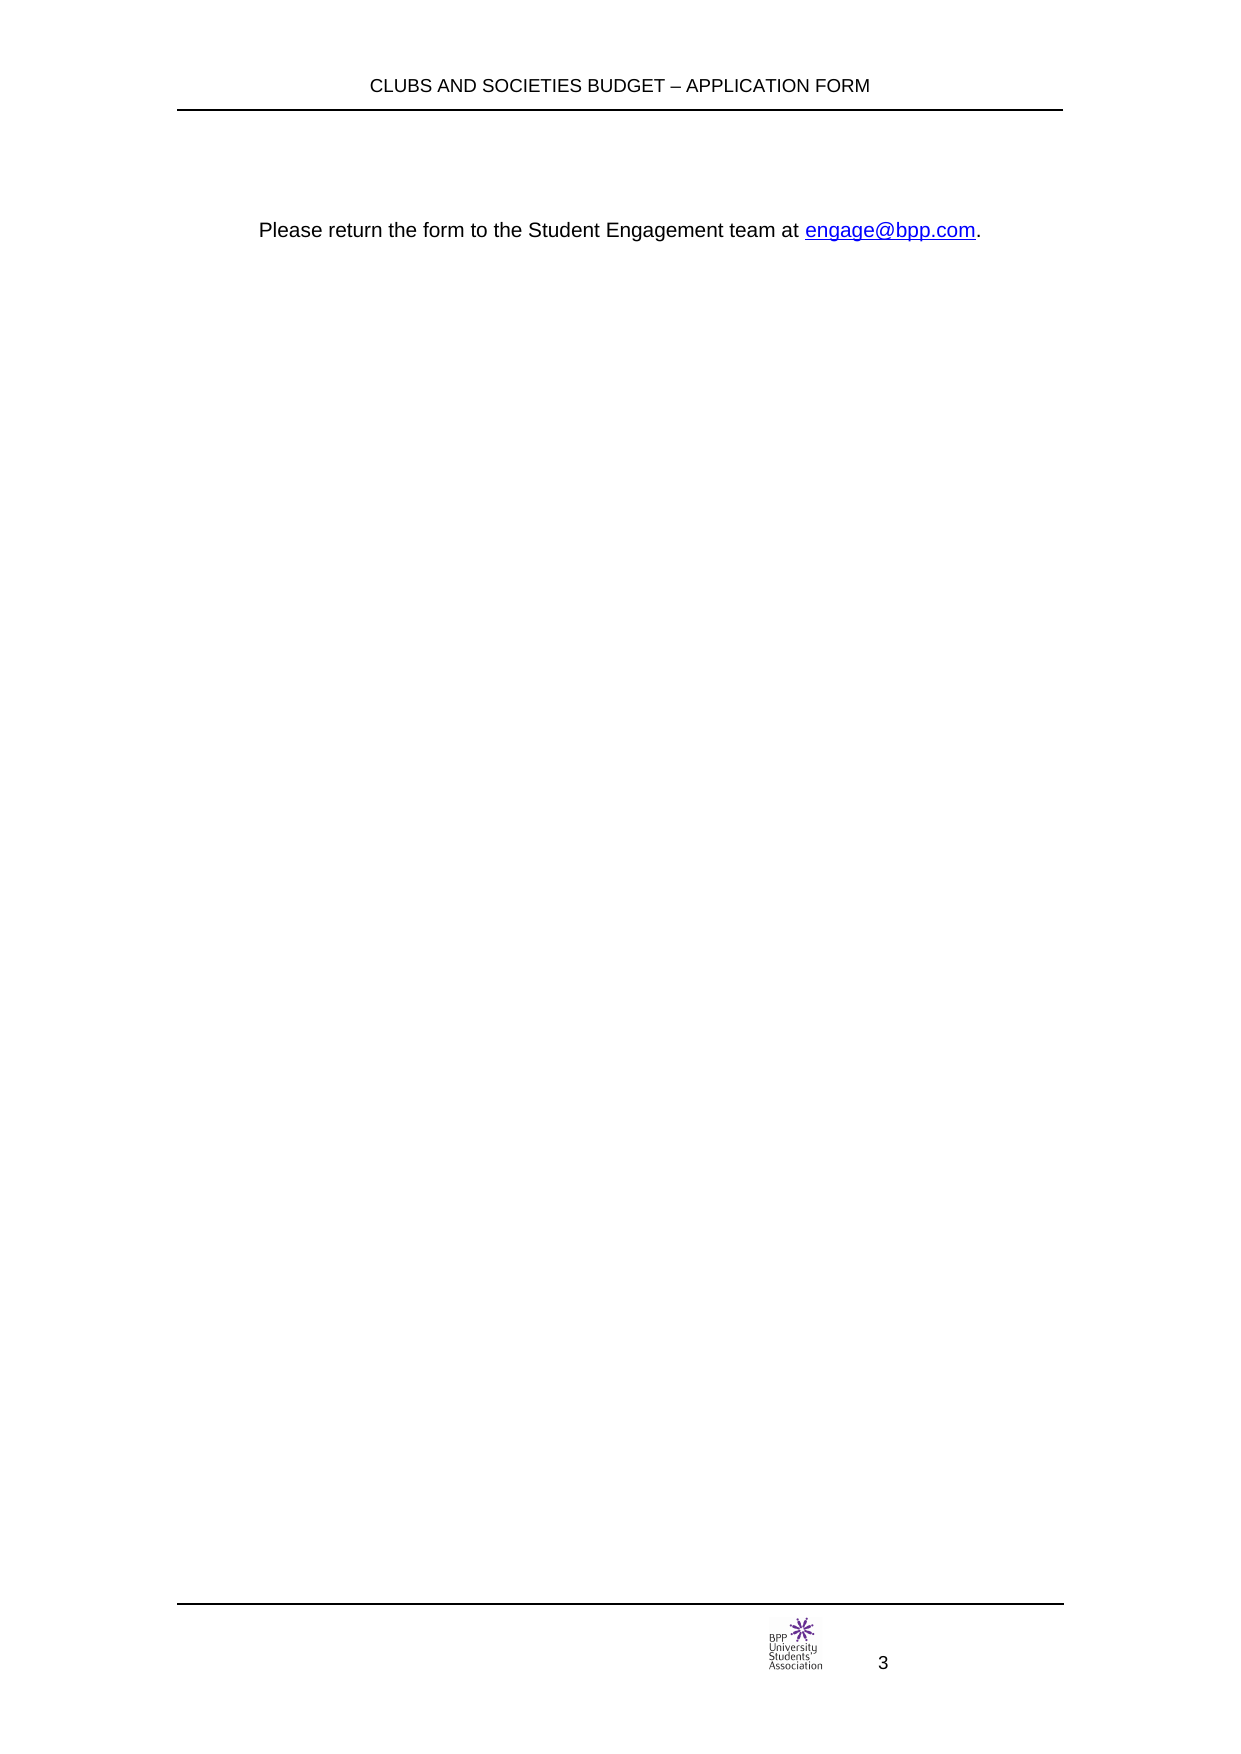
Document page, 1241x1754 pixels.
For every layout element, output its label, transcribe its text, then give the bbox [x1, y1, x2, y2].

picture [768, 1617, 823, 1670]
text Please return the form to the Student Engagement team at engage@bpp.com. [177, 218, 1063, 242]
